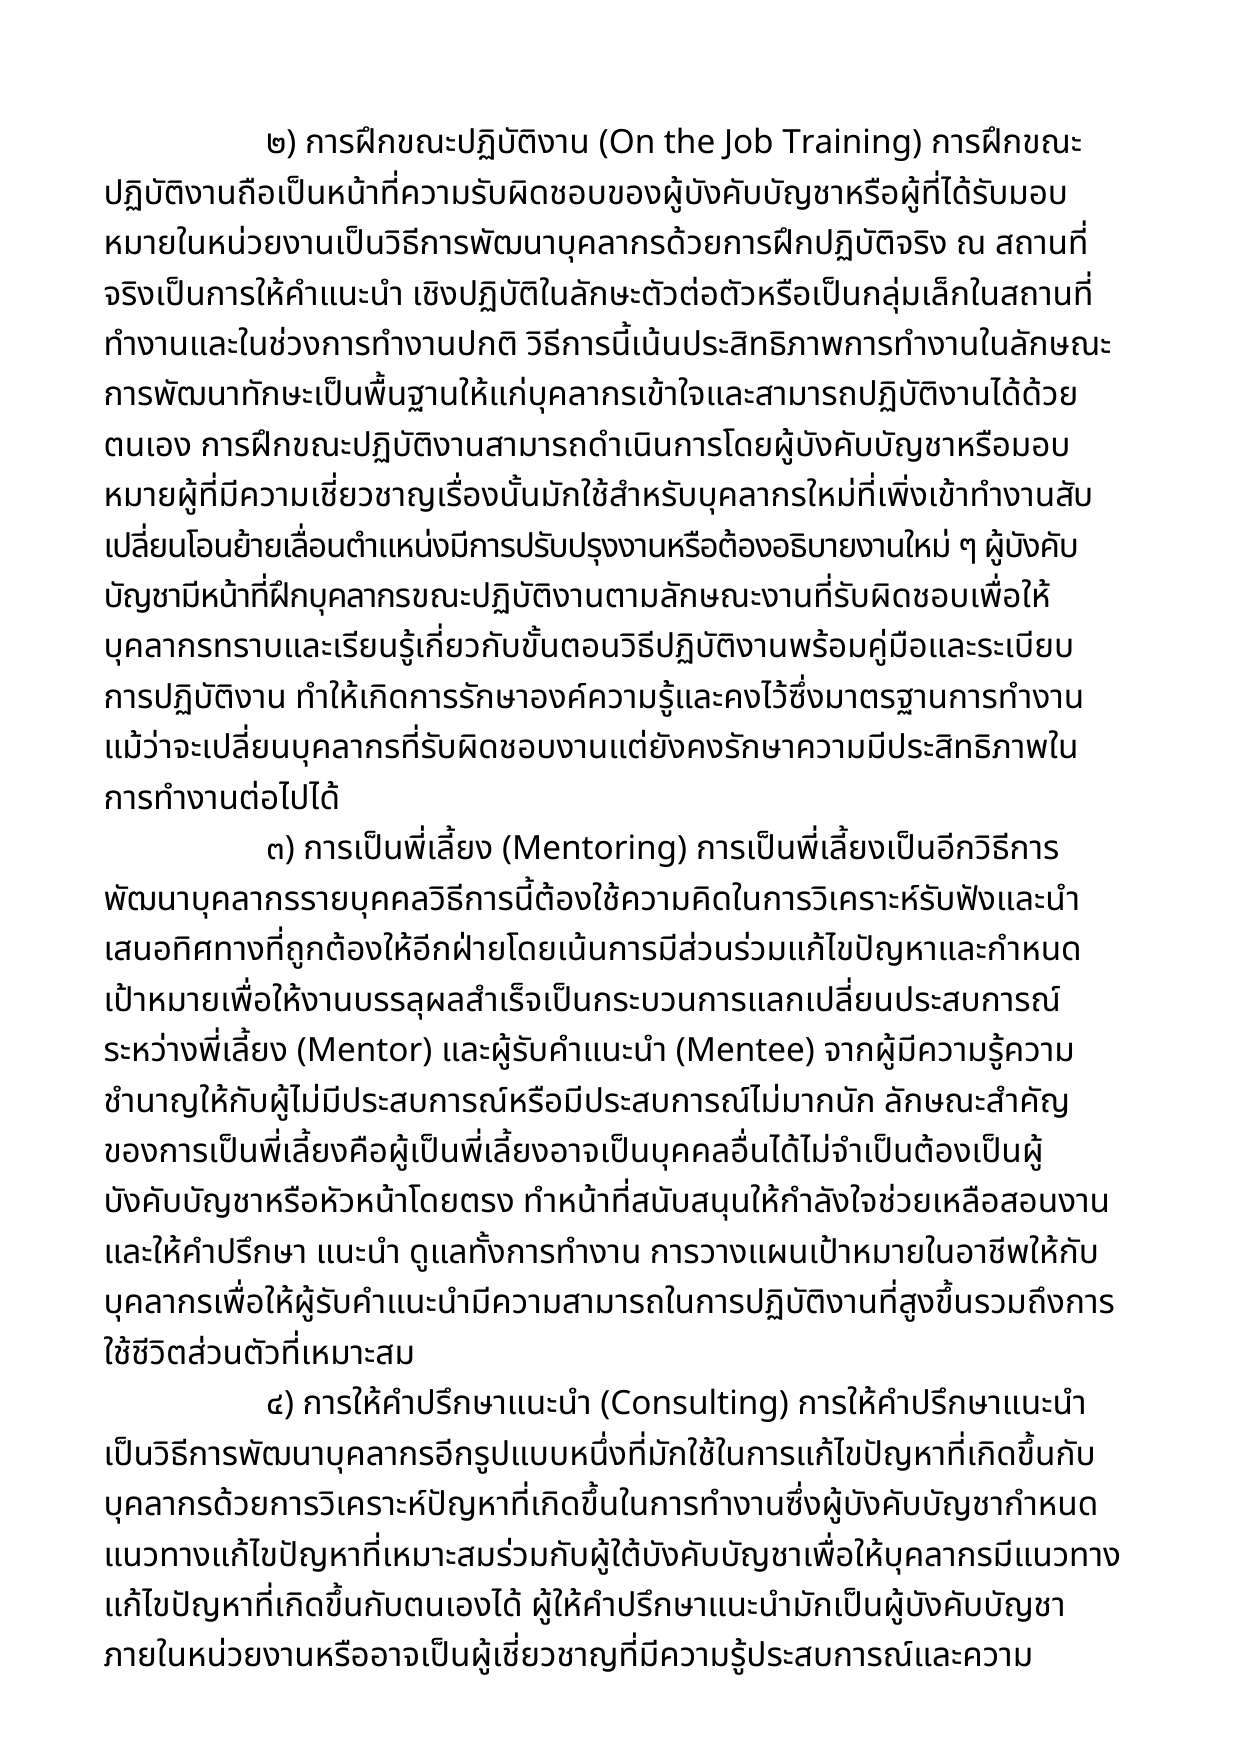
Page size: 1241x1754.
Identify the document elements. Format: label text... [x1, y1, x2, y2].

text ๓) การเป็นพี่เลี้ยง (Mentoring) การเป็นพี่เลี้ยงเป็นอีกวิธีการพัฒนาบุคลากรรายบุคคลวิธีการนี้ต้องใช้ความคิดในการวิเคราะห์รับฟังและนำเสนอทิศทางที่ถูกต้องให้อีกฝ่ายโดยเน้นการมีส่วนร่วมแก้ไขปัญหาและกำหนดเป้าหมายเพื่อให้งานบรรลุผลสำเร็จเป็นกระบวนการแลกเปลี่ยนประสบการณ์ระหว่างพี่เลี้ยง (Mentor) และผู้รับคำแนะนำ (Mentee) จากผู้มีความรู้ความชำนาญให้กับผู้ไม่มีประสบการณ์หรือมีประสบการณ์ไม่มากนัก ลักษณะสำคัญของการเป็นพี่เลี้ยงคือผู้เป็นพี่เลี้ยงอาจเป็นบุคคลอื่นได้ไม่จำเป็นต้องเป็นผู้บังคับบัญชาหรือหัวหน้าโดยตรง ทำหน้าที่สนับสนุนให้กำลังใจช่วยเหลือสอนงานและให้คำปรึกษา แนะนำ ดูแลทั้งการทำงาน การวางแผนเป้าหมายในอาชีพให้กับบุคลากรเพื่อให้ผู้รับคำแนะนำมีความสามารถในการปฏิบัติงานที่สูงขึ้นรวมถึงการใช้ชีวิตส่วนตัวที่เหมาะสม [103, 824, 1122, 1379]
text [103, 1379, 1122, 1682]
text ๒) การฝึกขณะปฏิบัติงาน (On the Job Training) การฝึกขณะปฏิบัติงานถือเป็นหน้าที่ความรับผิดชอบของผู้บังคับบัญชาหรือผู้ที่ได้รับมอบหมายในหน่วยงานเป็นวิธีการพัฒนาบุคลากรด้วยการฝึกปฏิบัติจริง ณ สถานที่จริงเป็นการให้คำแนะนำ เชิงปฏิบัติในลักษะตัวต่อตัวหรือเป็นกลุ่มเล็กในสถานที่ทำงานและในช่วงการทำงานปกติ วิธีการนี้เน้นประสิทธิภาพการทำงานในลักษณะการพัฒนาทักษะเป็นพื้นฐานให้แก่บุคลากรเข้าใจและสามารถปฏิบัติงานได้ด้วยตนเอง การฝึกขณะปฏิบัติงานสามารถดำเนินการโดยผู้บังคับบัญชาหรือมอบหมายผู้ที่มีความเชี่ยวชาญเรื่องนั้นมักใช้สำหรับบุคลากรใหม่ที่เพิ่งเข้าทำงานสับเปลี่ยนโอนย้ายเลื่อนตำแหน่งมีการปรับปรุงงานหรือต้องอธิบายงานใหม่ ๆ ผู้บังคับบัญชามีหน้าที่ฝึกบุคลากรขณะปฏิบัติงานตามลักษณะงานที่รับผิดชอบเพื่อให้บุคลากรทราบและเรียนรู้เกี่ยวกับขั้นตอนวิธีปฏิบัติงานพร้อมคู่มือและระเบียบการปฏิบัติงาน ทำให้เกิดการรักษาองค์ความรู้และคงไว้ซึ่งมาตรฐานการทำงานแม้ว่าจะเปลี่ยนบุคลากรที่รับผิดชอบงานแต่ยังคงรักษาความมีประสิทธิภาพในการทำงานต่อไปได้ [103, 118, 1122, 824]
